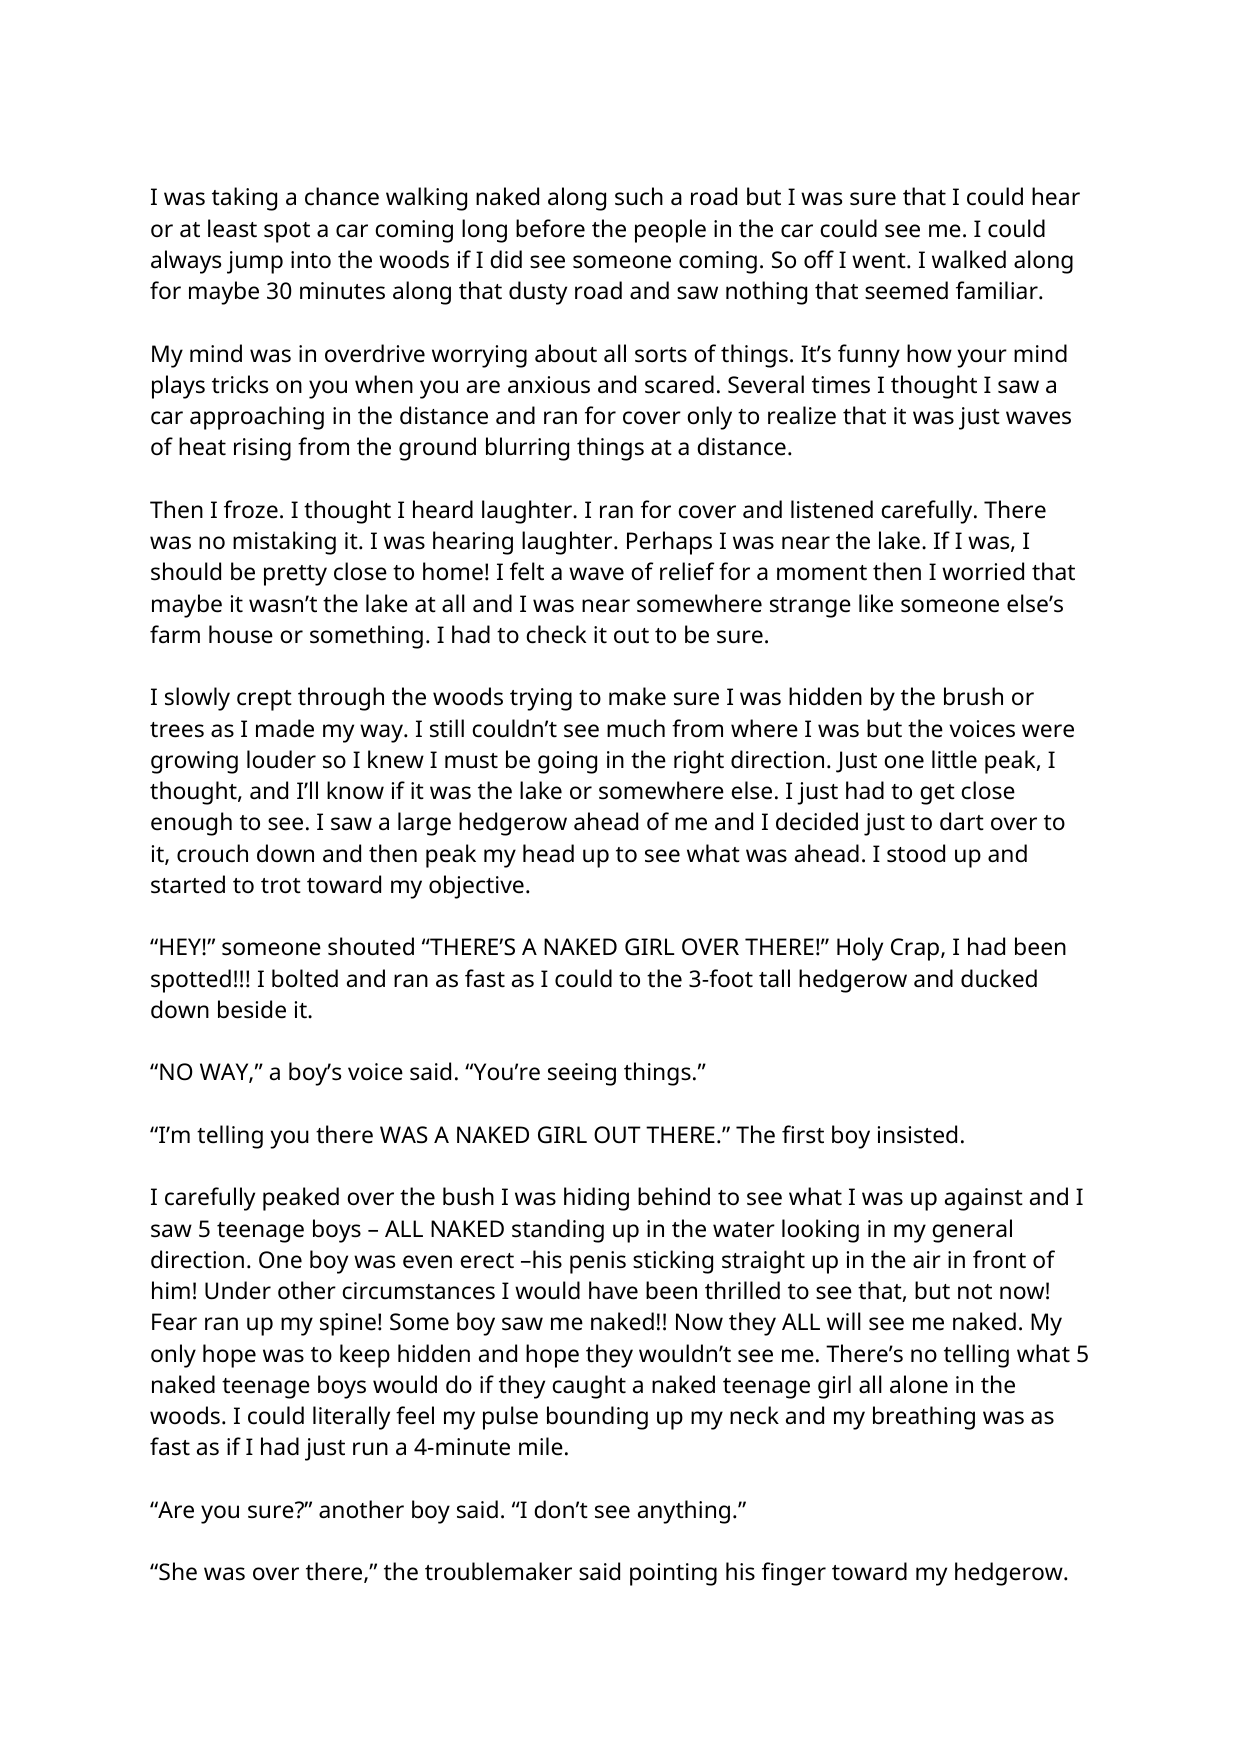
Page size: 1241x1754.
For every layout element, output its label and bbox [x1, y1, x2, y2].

text [150, 150, 1090, 1587]
